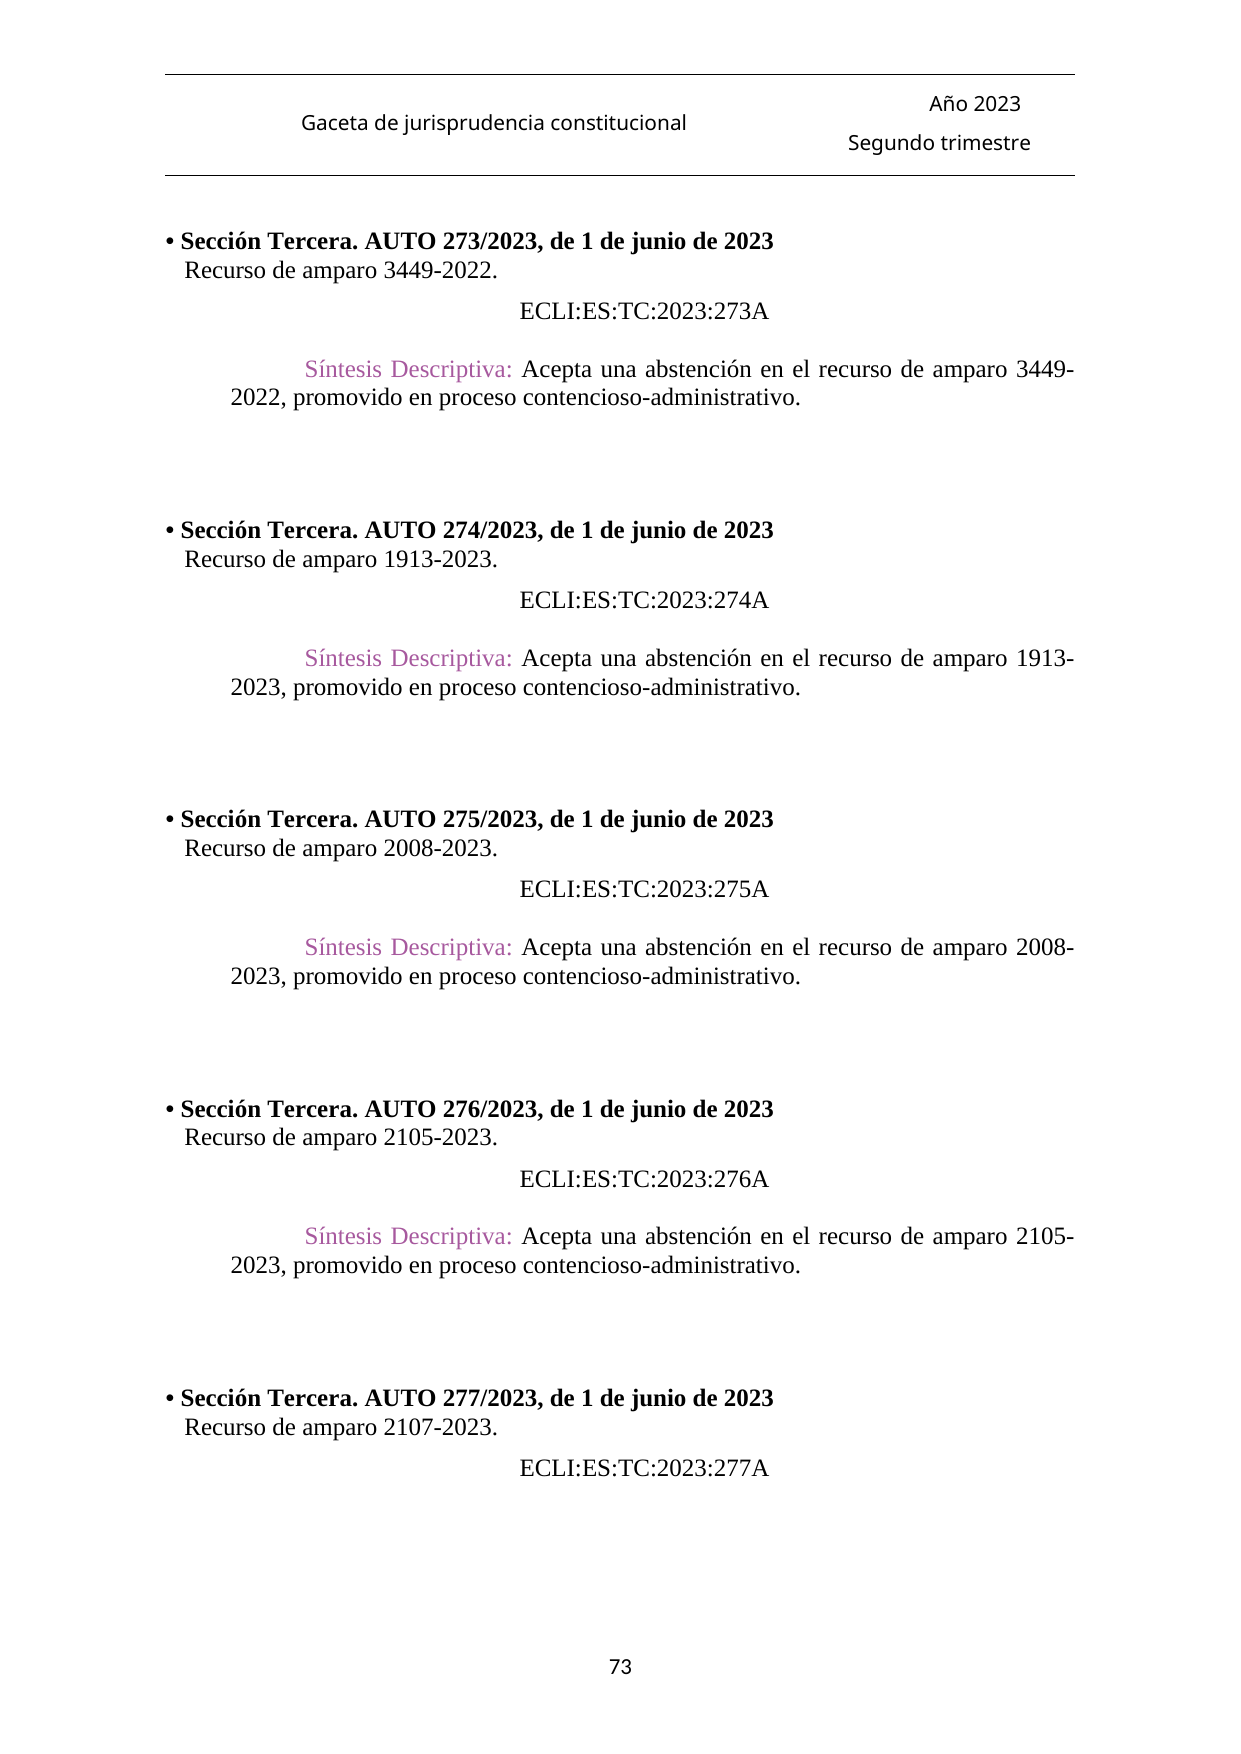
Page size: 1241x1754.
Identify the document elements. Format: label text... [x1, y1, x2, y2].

text ECLI:ES:TC:2023:274A [165, 585, 1075, 614]
text Síntesis Descriptiva: Acepta una abstención en el recurso de amparo 2008-2023, promovido en proceso contencioso-administrativo. [230, 932, 1075, 989]
text ECLI:ES:TC:2023:275A [165, 874, 1075, 903]
text Recurso de amparo 2008-2023. [165, 833, 1075, 862]
text ECLI:ES:TC:2023:276A [165, 1164, 1075, 1192]
text Recurso de amparo 2105-2023. [165, 1122, 1075, 1151]
text • Sección Tercera. AUTO 273/2023, de 1 de junio de 2023 [165, 226, 1075, 255]
text ECLI:ES:TC:2023:277A [165, 1453, 1075, 1482]
text Síntesis Descriptiva: Acepta una abstención en el recurso de amparo 1913-2023, promovido en proceso contencioso-administrativo. [230, 643, 1075, 700]
text Recurso de amparo 3449-2022. [165, 255, 1075, 284]
text ECLI:ES:TC:2023:273A [165, 296, 1075, 325]
text • Sección Tercera. AUTO 275/2023, de 1 de junio de 2023 [165, 804, 1075, 833]
text • Sección Tercera. AUTO 276/2023, de 1 de junio de 2023 [165, 1094, 1075, 1122]
text Recurso de amparo 2107-2023. [165, 1412, 1075, 1440]
text Síntesis Descriptiva: Acepta una abstención en el recurso de amparo 2105-2023, promovido en proceso contencioso-administrativo. [230, 1221, 1075, 1279]
text Recurso de amparo 1913-2023. [165, 544, 1075, 573]
text • Sección Tercera. AUTO 274/2023, de 1 de junio de 2023 [165, 515, 1075, 544]
text Síntesis Descriptiva: Acepta una abstención en el recurso de amparo 3449-2022, promovido en proceso contencioso-administrativo. [230, 354, 1075, 411]
text • Sección Tercera. AUTO 277/2023, de 1 de junio de 2023 [165, 1383, 1075, 1412]
